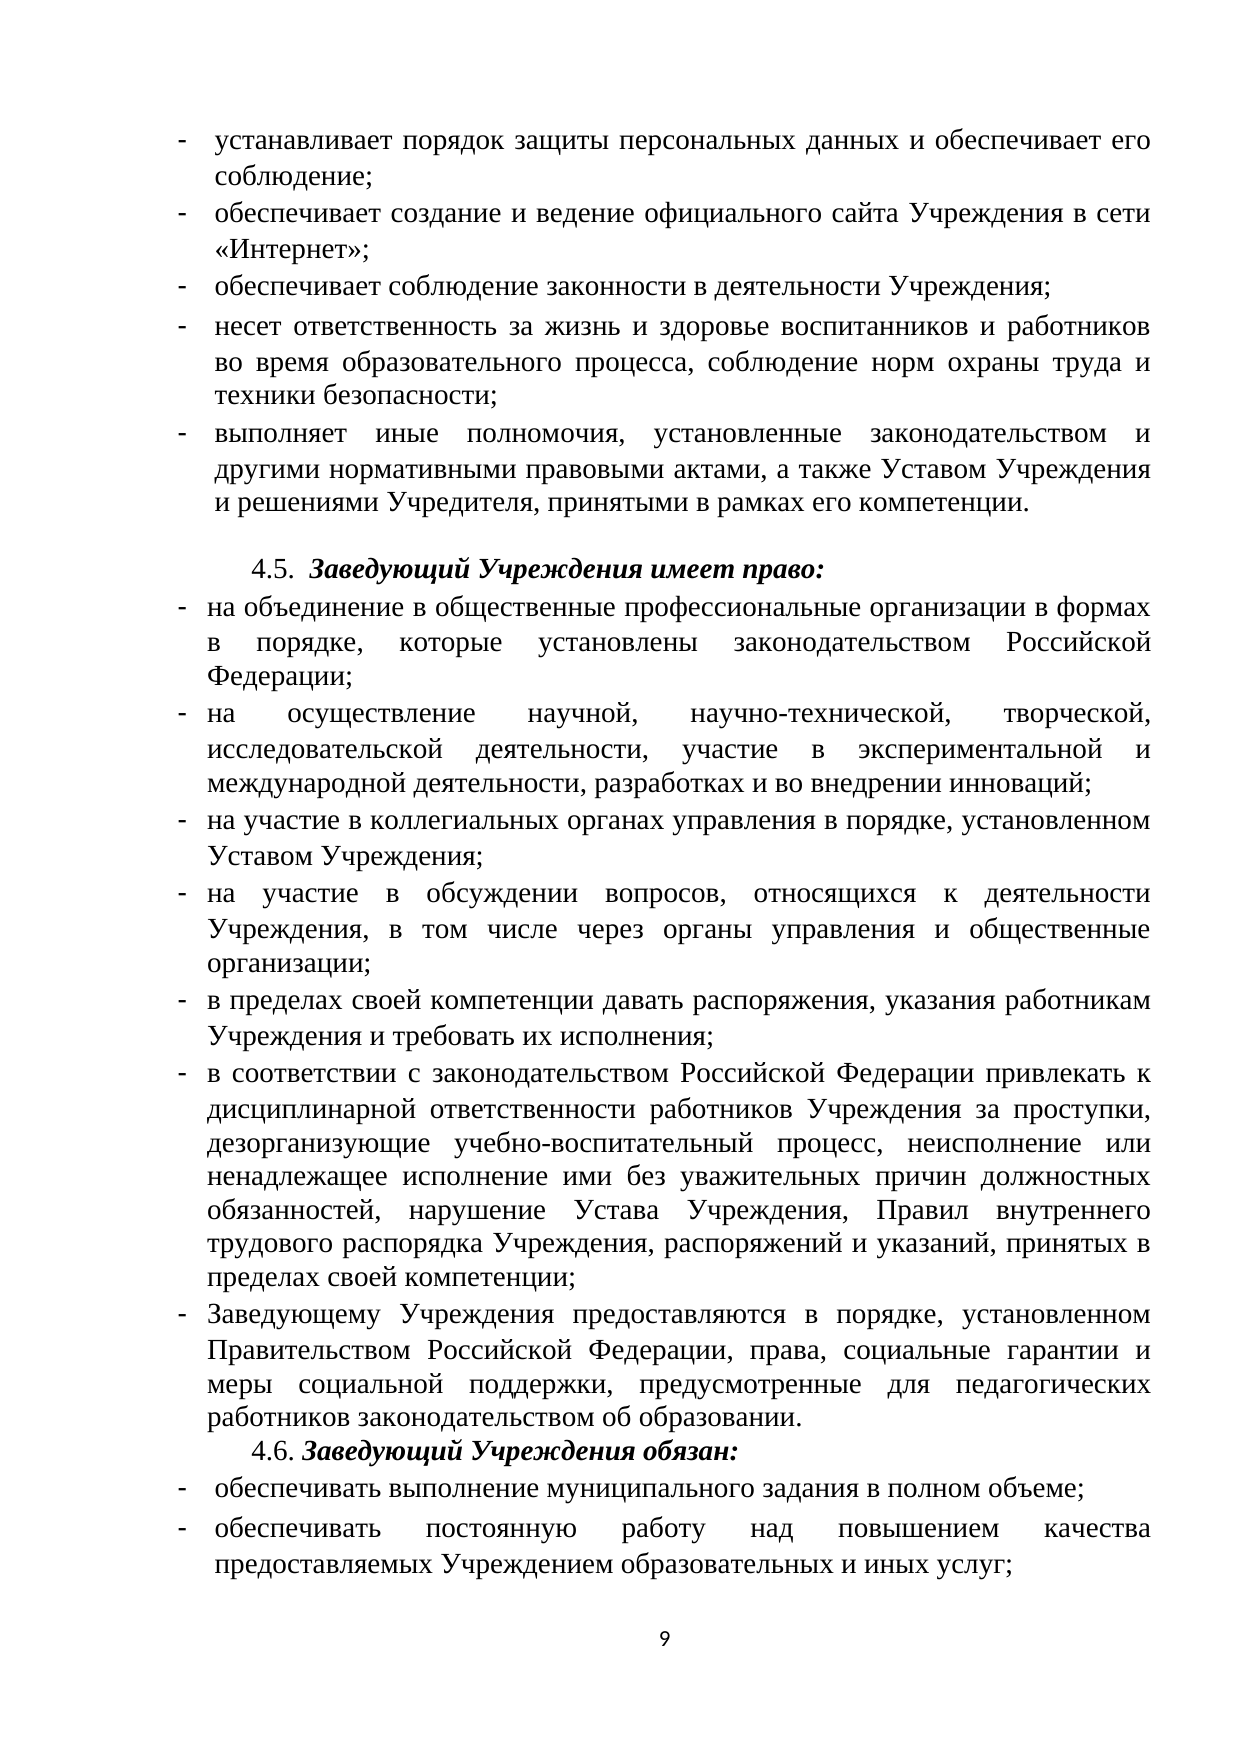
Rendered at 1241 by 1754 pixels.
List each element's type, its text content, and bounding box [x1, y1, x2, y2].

list устанавливает порядок защиты персональных данных и обеспечивает его соблюдение; [177, 118, 1152, 191]
list на осуществление научной, научно-технической, творческой, исследовательской деятельности, участие в экспериментальной и международной деятельности, разработках и во внедрении инноваций; [177, 692, 1152, 798]
list на участие в обсуждении вопросов, относящихся к деятельности Учреждения, в том числе через органы управления и общественные организации; [177, 872, 1152, 978]
list на объединение в общественные профессиональные организации в формах в порядке, которые установлены законодательством Российской Федерации; [177, 585, 1152, 692]
list обеспечивать постоянную работу над повышением качества предоставляемых Учреждением образовательных и иных услуг; [177, 1506, 1152, 1579]
list обеспечивает создание и ведение официального сайта Учреждения в сети «Интернет»; [177, 191, 1152, 264]
list Заведующему Учреждения предоставляются в порядке, установленном Правительством Российской Федерации, права, социальные гарантии и меры социальной поддержки, предусмотренные для педагогических работников законодательством об образовании. [177, 1293, 1152, 1433]
list обеспечивать выполнение муниципального задания в полном объеме; [177, 1466, 1152, 1506]
text 4.6. Заведующий Учреждения обязан: [177, 1433, 1152, 1466]
list в пределах своей компетенции давать распоряжения, указания работникам Учреждения и требовать их исполнения; [177, 978, 1152, 1052]
list обеспечивает соблюдение законности в деятельности Учреждения; [177, 264, 1152, 304]
list в соответствии с законодательством Российской Федерации привлекать к дисциплинарной ответственности работников Учреждения за проступки, дезорганизующие учебно-воспитательный процесс, неисполнение или ненадлежащее исполнение ими без уважительных причин должностных обязанностей, нарушение Устава Учреждения, Правил внутреннего трудового распорядка Учреждения, распоряжений и указаний, принятых в пределах своей компетенции; [177, 1052, 1152, 1293]
list на участие в коллегиальных органах управления в порядке, установленном Уставом Учреждения; [177, 798, 1152, 872]
text 4.5. Заведующий Учреждения имеет право: [177, 551, 1152, 585]
list выполняет иные полномочия, установленные законодательством и другими нормативными правовыми актами, а также Уставом Учреждения и решениями Учредителя, принятыми в рамках его компетенции. [177, 411, 1152, 518]
list несет ответственность за жизнь и здоровье воспитанников и работников во время образовательного процесса, соблюдение норм охраны труда и техники безопасности; [177, 304, 1152, 411]
